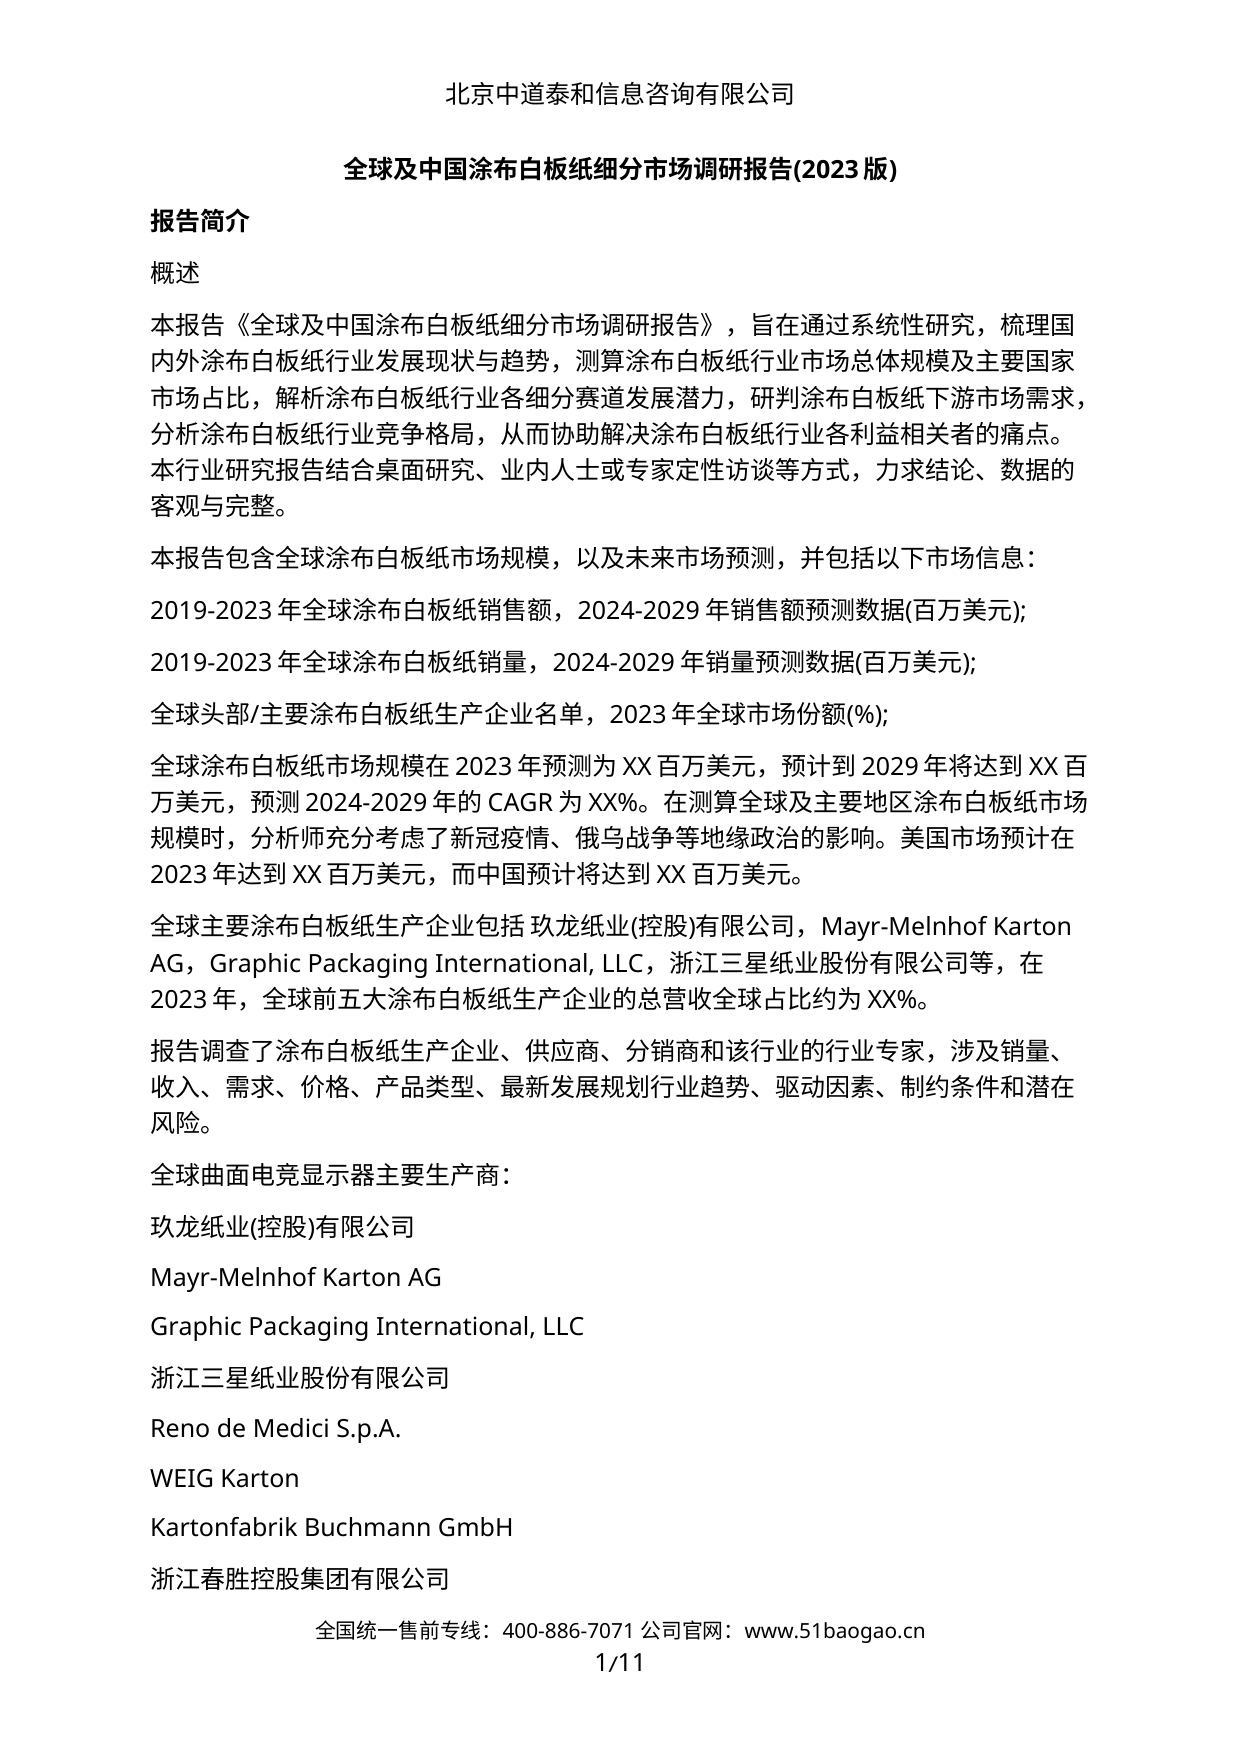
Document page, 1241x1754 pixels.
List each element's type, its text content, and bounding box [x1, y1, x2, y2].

text 全球头部/主要涂布白板纸生产企业名单，2023年全球市场份额(%); [150, 694, 1090, 731]
text 报告简介 [150, 202, 1090, 238]
text 浙江春胜控股集团有限公司 [150, 1560, 1090, 1596]
text 2019-2023年全球涂布白板纸销量，2024-2029年销量预测数据(百万美元); [150, 642, 1090, 679]
text 全球主要涂布白板纸生产企业包括 玖龙纸业(控股)有限公司，Mayr-Melnhof Karton AG，Graphic Packaging International, LLC，浙江三星纸业股份有限公司等，在2023年，全球前五大涂布白板纸生产企业的总营收全球占比约为XX%。 [150, 907, 1090, 1016]
text 本报告《全球及中国涂布白板纸细分市场调研报告》，旨在通过系统性研究，梳理国内外涂布白板纸行业发展现状与趋势，测算涂布白板纸行业市场总体规模及主要国家市场占比，解析涂布白板纸行业各细分赛道发展潜力，研判涂布白板纸下游市场需求，分析涂布白板纸行业竞争格局，从而协助解决涂布白板纸行业各利益相关者的痛点。本行业研究报告结合桌面研究、业内人士或专家定性访谈等方式，力求结论、数据的客观与完整。 [150, 306, 1090, 523]
text 浙江三星纸业股份有限公司 [150, 1359, 1090, 1395]
text 玖龙纸业(控股)有限公司 [150, 1207, 1090, 1244]
text 本报告包含全球涂布白板纸市场规模，以及未来市场预测，并包括以下市场信息： [150, 539, 1090, 575]
text Kartonfabrik Buchmann GmbH [150, 1510, 1090, 1544]
text 2019-2023年全球涂布白板纸销售额，2024-2029年销售额预测数据(百万美元); [150, 591, 1090, 627]
text Reno de Medici S.p.A. [150, 1411, 1090, 1445]
text WEIG Karton [150, 1460, 1090, 1494]
text 概述 [150, 254, 1090, 290]
text 报告调查了涂布白板纸生产企业、供应商、分销商和该行业的行业专家，涉及销量、收入、需求、价格、产品类型、最新发展规划行业趋势、驱动因素、制约条件和潜在风险。 [150, 1031, 1090, 1140]
text 全球涂布白板纸市场规模在2023年预测为XX百万美元，预计到2029年将达到XX百万美元，预测2024-2029年的CAGR为XX%。在测算全球及主要地区涂布白板纸市场规模时，分析师充分考虑了新冠疫情、俄乌战争等地缘政治的影响。美国市场预计在2023年达到XX百万美元，而中国预计将达到XX百万美元。 [150, 746, 1090, 891]
text 全球曲面电竞显示器主要生产商： [150, 1156, 1090, 1192]
text 全球及中国涂布白板纸细分市场调研报告(2023版) [150, 150, 1090, 186]
text Mayr-Melnhof Karton AG [150, 1259, 1090, 1293]
text Graphic Packaging International, LLC [150, 1309, 1090, 1343]
